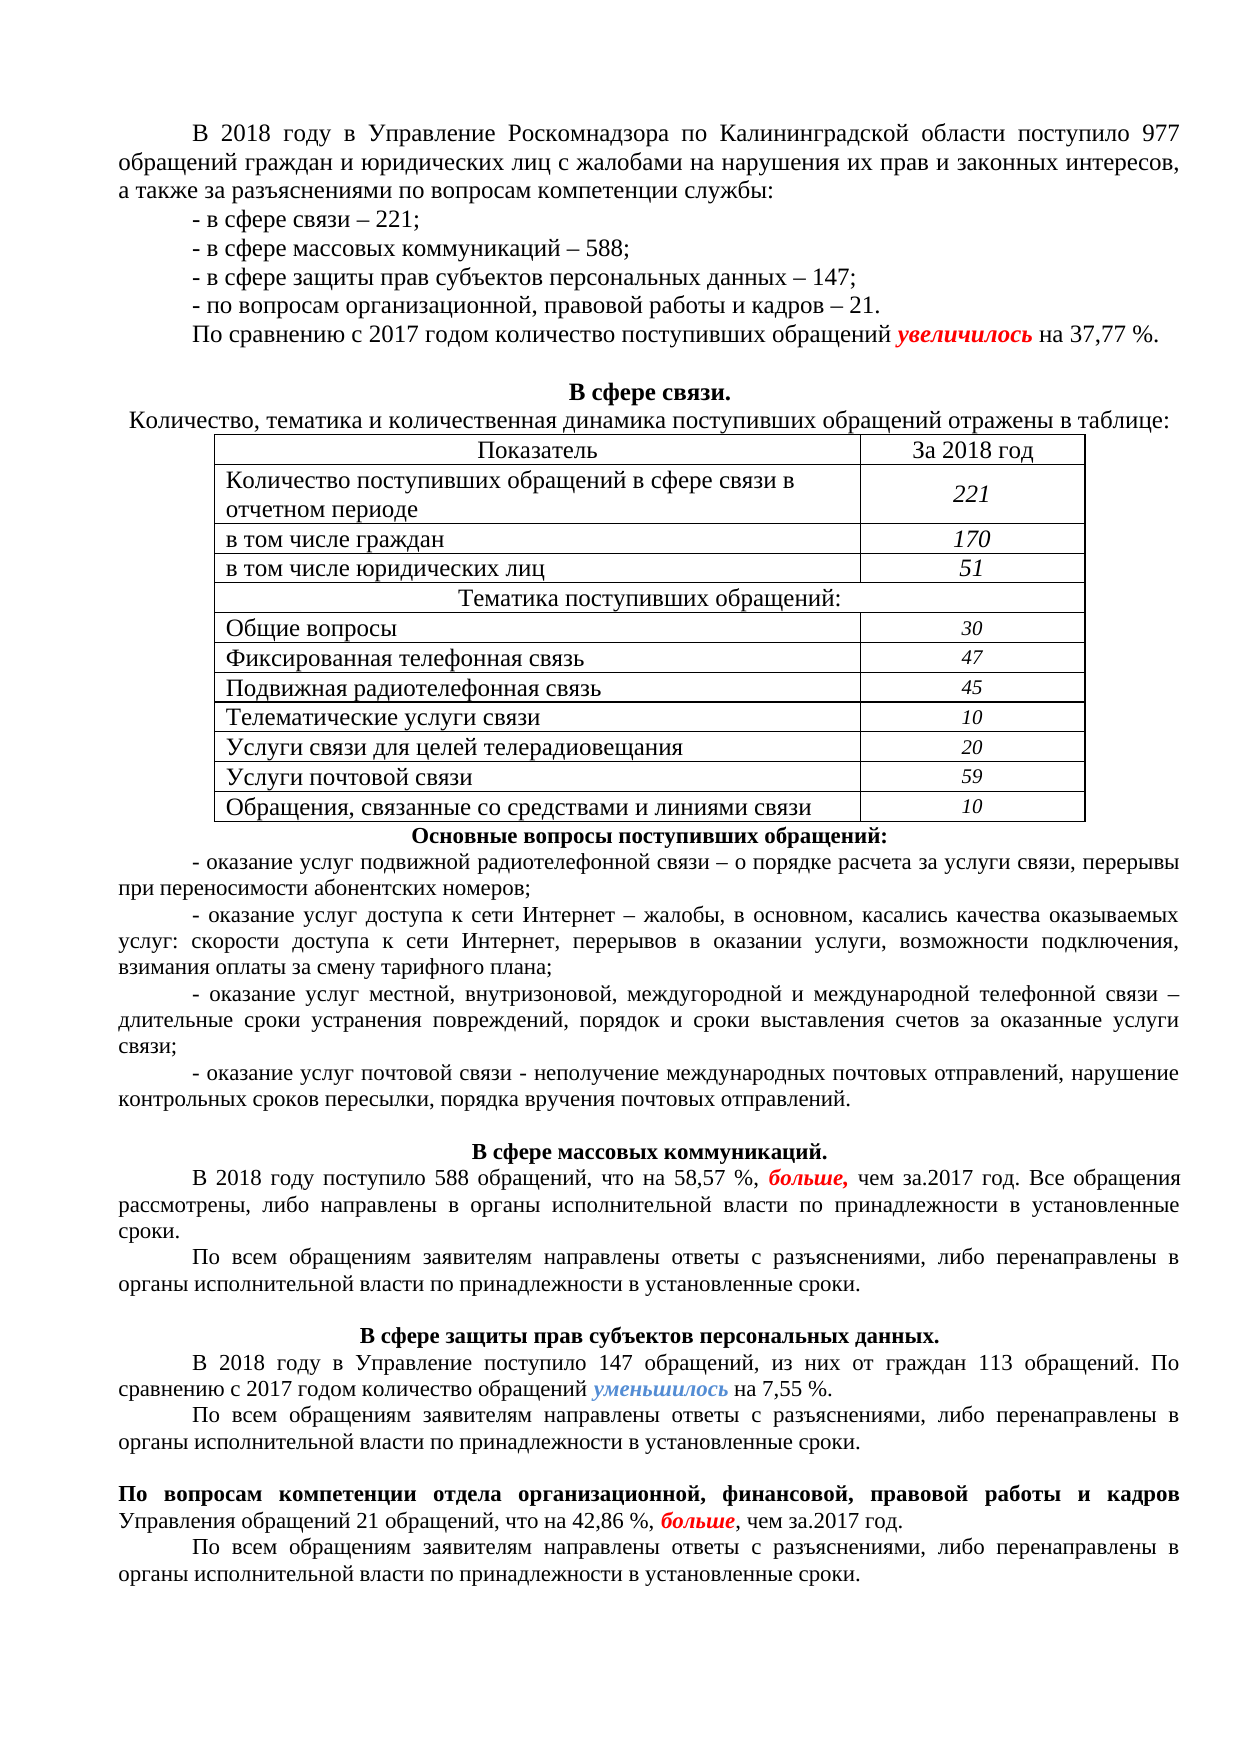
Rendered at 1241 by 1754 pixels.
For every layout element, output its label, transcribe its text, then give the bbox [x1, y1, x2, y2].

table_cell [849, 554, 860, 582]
table_header За 2018 год [861, 435, 1084, 464]
table_cell 10 [861, 792, 1084, 821]
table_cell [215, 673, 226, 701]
text По всем обращениям заявителям направлены ответы с разъяснениями, либо перенаправлены в органы исполнительной власти по принадлежности в установленные сроки. [118, 1243, 1181, 1296]
text Количество, тематика и количественная динамика поступивших обращений отражены в таблице: [118, 406, 1181, 434]
text - по вопросам организационной, правовой работы и кадров – 21. [118, 291, 1181, 319]
text По сравнению с 2017 годом количество поступивших обращений увеличилось на 37,77 %. [118, 319, 1181, 348]
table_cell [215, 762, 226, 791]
text - оказание услуг почтовой связи - неполучение международных почтовых отправлений, нарушение контрольных сроков пересылки, порядка вручения почтовых отправлений. [118, 1059, 1181, 1112]
text По всем обращениям заявителям направлены ответы с разъяснениями, либо перенаправлены в органы исполнительной власти по принадлежности в установленные сроки. [118, 1533, 1181, 1586]
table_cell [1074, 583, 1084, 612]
text В сфере массовых коммуникаций. [118, 1138, 1181, 1164]
text В 2018 году поступило 588 обращений, что на 58,57 %, больше, чем за.2017 год. Все обращения рассмотрены, либо направлены в органы исполнительной власти по принадлежности в установленные сроки. [118, 1164, 1181, 1243]
text В сфере связи. [118, 377, 1181, 406]
text - в сфере защиты прав субъектов персональных данных – 147; [118, 262, 1181, 291]
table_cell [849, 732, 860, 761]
text - оказание услуг доступа к сети Интернет – жалобы, в основном, касались качества оказываемых услуг: скорости доступа к сети Интернет, перерывов в оказании услуги, возможности подключения, взимания оплаты за смену тарифного плана; [118, 901, 1181, 980]
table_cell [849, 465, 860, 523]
table_cell 47 [861, 643, 1084, 672]
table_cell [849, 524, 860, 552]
table_cell 45 [861, 673, 1084, 701]
table_cell 10 [861, 703, 1084, 731]
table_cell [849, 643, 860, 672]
text По всем обращениям заявителям направлены ответы с разъяснениями, либо перенаправлены в органы исполнительной власти по принадлежности в установленные сроки. [118, 1401, 1181, 1454]
text В 2018 году в Управление поступило 147 обращений, из них от граждан 113 обращений. По сравнению с 2017 годом количество обращений уменьшилось на 7,55 %. [118, 1349, 1181, 1401]
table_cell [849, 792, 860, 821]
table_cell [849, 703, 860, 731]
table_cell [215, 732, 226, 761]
table_cell 30 [861, 613, 1084, 642]
text - в сфере связи – 221; [118, 204, 1181, 233]
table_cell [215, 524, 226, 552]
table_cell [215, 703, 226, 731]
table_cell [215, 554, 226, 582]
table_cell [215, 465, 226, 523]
text В сфере защиты прав субъектов персональных данных. [118, 1322, 1181, 1349]
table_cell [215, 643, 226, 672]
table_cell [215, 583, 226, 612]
text Основные вопросы поступивших обращений: [118, 822, 1181, 848]
text - оказание услуг подвижной радиотелефонной связи – о порядке расчета за услуги связи, перерывы при переносимости абонентских номеров; [118, 848, 1181, 901]
table_cell 20 [861, 732, 1084, 761]
text - оказание услуг местной, внутризоновой, междугородной и международной телефонной связи – длительные сроки устранения повреждений, порядок и сроки выставления счетов за оказанные услуги связи; [118, 980, 1181, 1059]
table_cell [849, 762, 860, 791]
text - в сфере массовых коммуникаций – 588; [118, 233, 1181, 262]
text По вопросам компетенции отдела организационной, финансовой, правовой работы и кадров Управления обращений 21 обращений, что на 42,86 %, больше, чем за.2017 год. [118, 1481, 1181, 1533]
text В 2018 году в Управление Роскомнадзора по Калининградской области поступило 977 обращений граждан и юридических лиц с жалобами на нарушения их прав и законных интересов, а также за разъяснениями по вопросам компетенции службы: [118, 118, 1181, 204]
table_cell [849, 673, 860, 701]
table_cell 59 [861, 762, 1084, 791]
table_cell 221 [861, 465, 1084, 523]
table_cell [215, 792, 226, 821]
